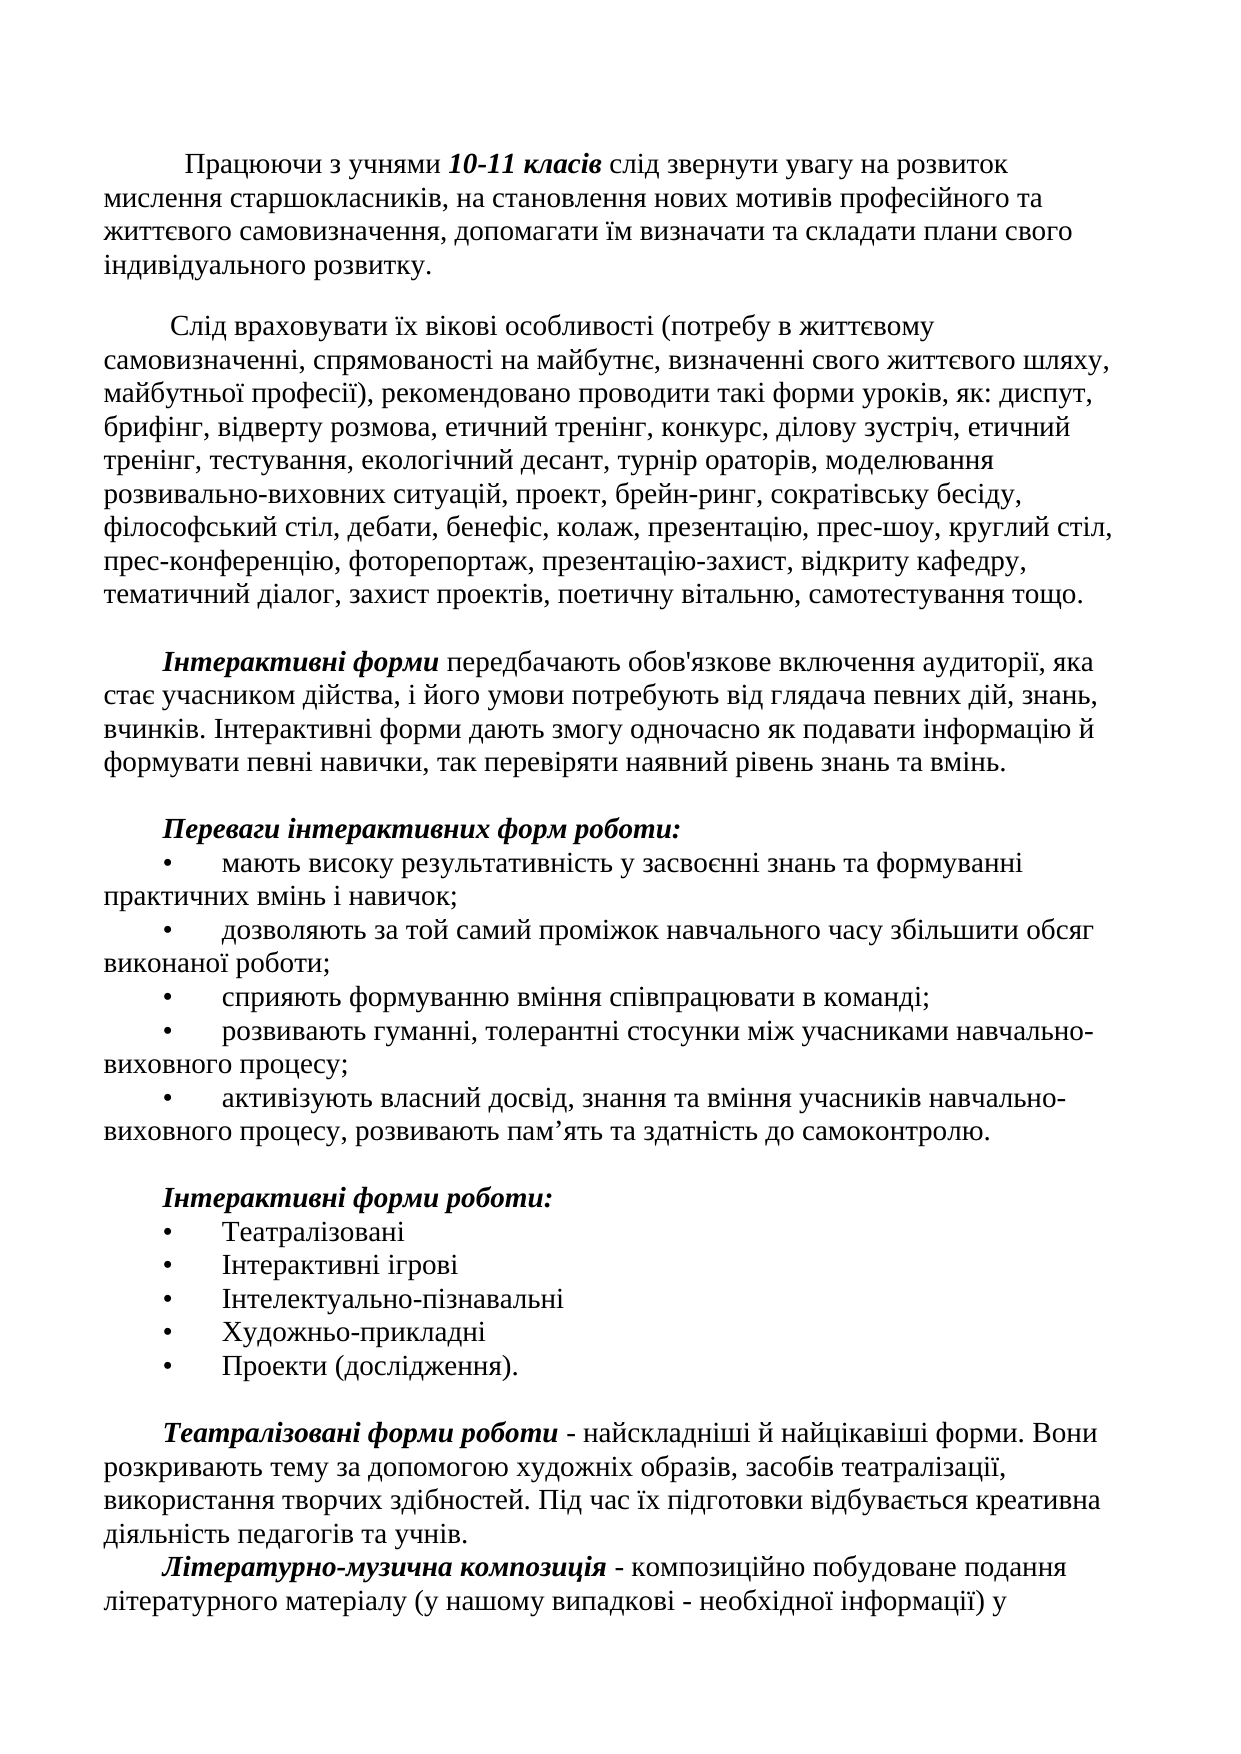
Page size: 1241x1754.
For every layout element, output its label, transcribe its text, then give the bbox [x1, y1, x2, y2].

text • Театралізовані [103, 1214, 1122, 1247]
text Театралізовані форми роботи - найскладніші й найцікавіші форми. Вони розкривають тему за допомогою художніх образів, засобів театралізації, використання творчих здібностей. Під час їх підготовки відбувається креативна діяльність педагогів та учнів. [103, 1415, 1122, 1549]
text • активізують власний досвід, знання та вміння учасників навчально-виховного процесу, розвивають пам’ять та здатність до самоконтролю. [103, 1080, 1122, 1147]
text • розвивають гуманні, толерантні стосунки між учасниками навчально-виховного процесу; [103, 1013, 1122, 1080]
text • дозволяють за той самий проміжок навчального часу збільшити обсяг виконаної роботи; [103, 912, 1122, 979]
text • Художньо-прикладні [103, 1314, 1122, 1348]
text • сприяють формуванню вміння співпрацювати в команді; [103, 979, 1122, 1013]
text Працюючи з учнями 10-11 класів слід звернути увагу на розвиток мислення старшокласників, на становлення нових мотивів професійного та життєвого самовизначення, допомагати їм визначати та складати плани свого індивідуального розвитку. [103, 146, 1122, 280]
text Слід враховувати їх вікові особливості (потребу в життєвому самовизначенні, спрямованості на майбутнє, визначенні свого життєвого шляху, майбутньої професії), рекомендовано проводити такі форми уроків, як: диспут, брифінг, відверту розмова, етичний тренінг, конкурс, ділову зустріч, етичний тренінг, тестування, екологічний десант, турнір ораторів, моделювання розвивально-виховних ситуацій, проект, брейн-ринг, сократівську бесіду, філософський стіл, дебати, бенефіс, колаж, презентацію, прес-шоу, круглий стіл, прес-конференцію, фоторепортаж, презентацію-захист, відкриту кафедру, тематичний діалог, захист проектів, поетичну вітальню, самотестування тощо. [103, 308, 1122, 610]
text Інтерактивні форми роботи: [103, 1180, 1122, 1214]
text • Інтелектуально-пізнавальні [103, 1281, 1122, 1314]
text • Проекти (дослідження). [103, 1348, 1122, 1382]
text • Інтерактивні ігрові [103, 1247, 1122, 1281]
text Переваги інтерактивних форм роботи: [103, 811, 1122, 845]
text • мають високу результативність у засвоєнні знань та формуванні практичних вмінь і навичок; [103, 845, 1122, 912]
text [103, 1549, 1122, 1616]
text Інтерактивні форми передбачають обов'язкове включення аудиторії, яка стає учасником дійства, і його умови потребують від глядача певних дій, знань, вчинків. Інтерактивні форми дають змогу одночасно як подавати інформацію й формувати певні навички, так перевіряти наявний рівень знань та вмінь. [103, 644, 1122, 778]
